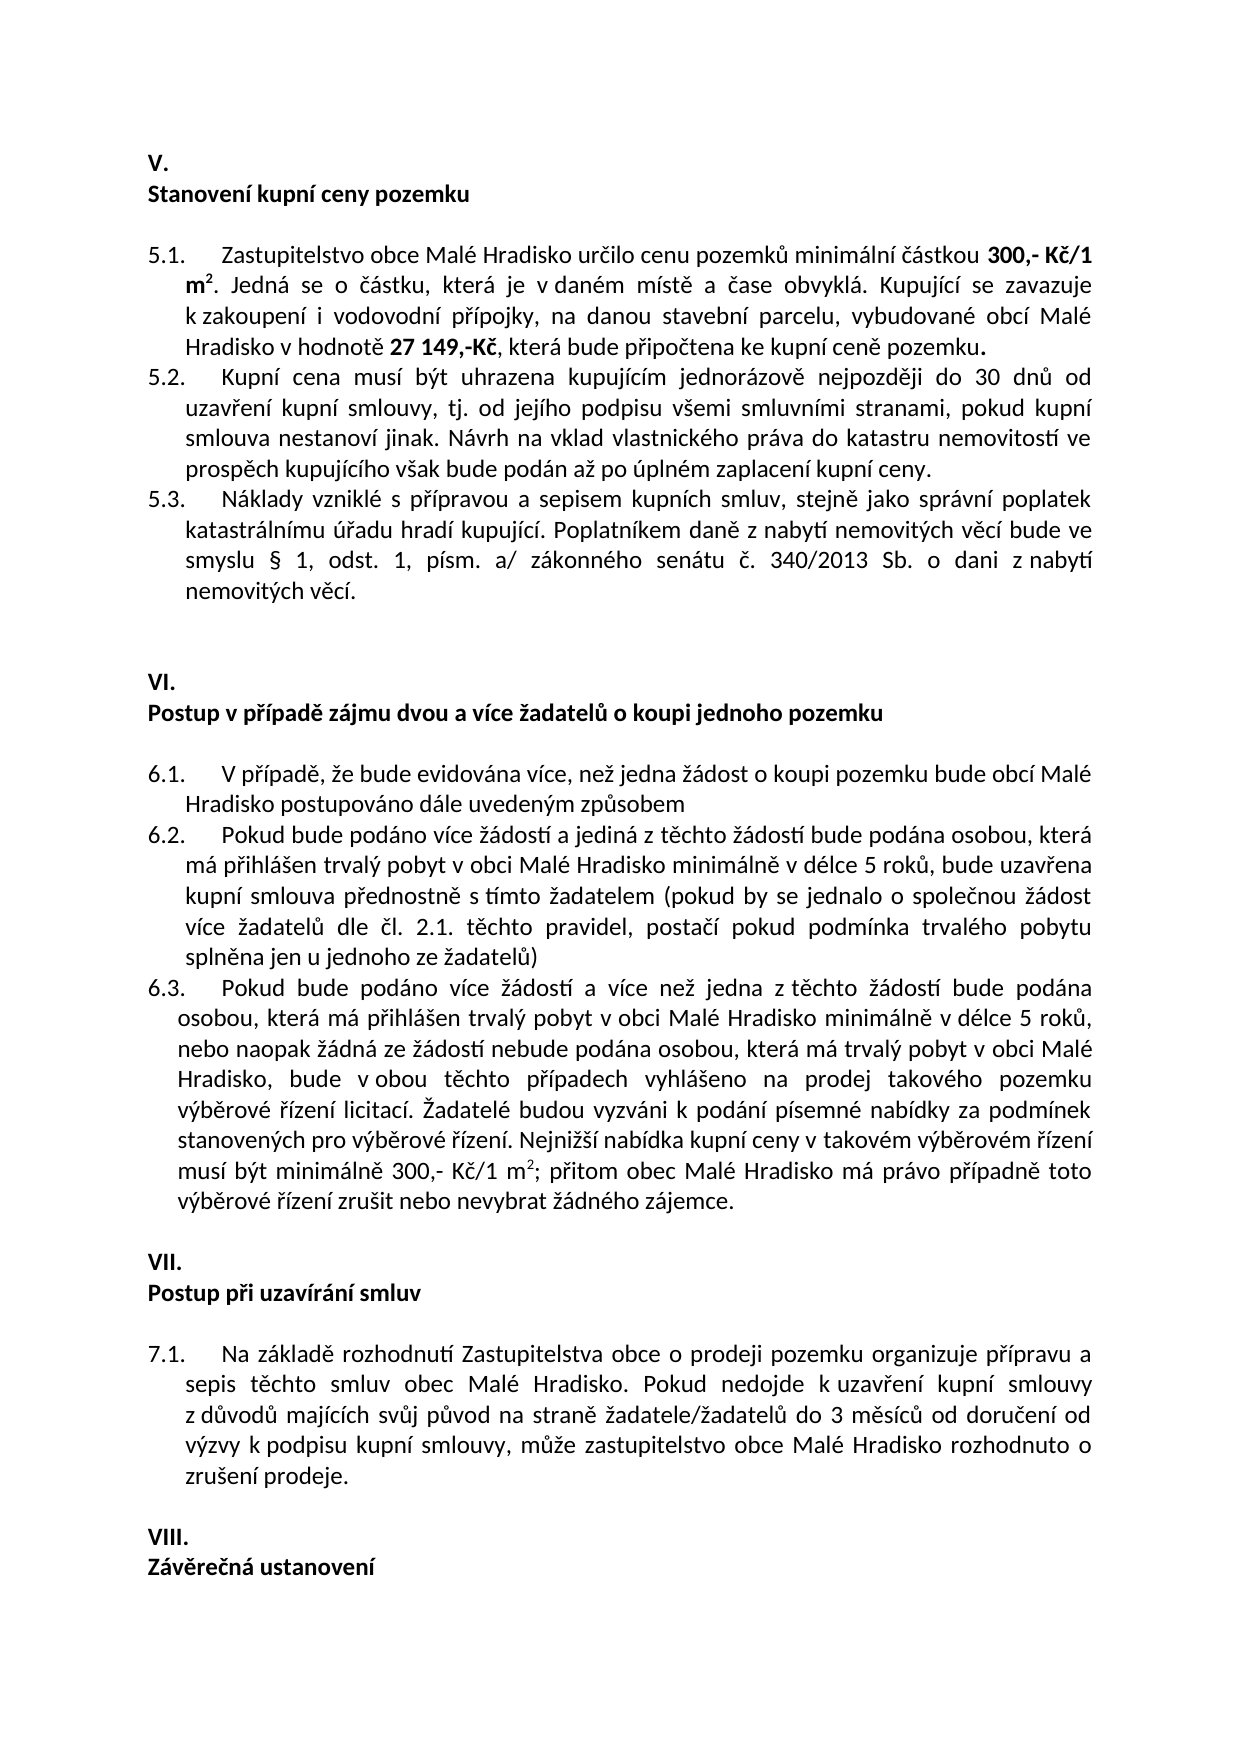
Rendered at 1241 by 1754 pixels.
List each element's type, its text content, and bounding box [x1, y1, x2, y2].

text Postup při uzavírání smluv [148, 1277, 1093, 1307]
text Postup v případě zájmu dvou a více žadatelů o koupi jednoho pozemku [148, 697, 1093, 727]
text V. [148, 148, 1093, 178]
text VII. [148, 1246, 1093, 1277]
list Pokud bude podáno více žádostí a jediná z těchto žádostí bude podána osobou, která má přihlášen trvalý pobyt v obci Malé Hradisko minimálně v délce 5 roků, bude uzavřena kupní smlouva přednostně s tímto žadatelem (pokud by se jednalo o společnou žádost více žadatelů dle čl. 2.1. těchto pravidel, postačí pokud podmínka trvalého pobytu splněna jen u jednoho ze žadatelů) [148, 819, 1093, 972]
text VIII. [148, 1521, 1093, 1552]
list Na základě rozhodnutí Zastupitelstva obce o prodeji pozemku organizuje přípravu a sepis těchto smluv obec Malé Hradisko. Pokud nedojde k uzavření kupní smlouvy z důvodů majících svůj původ na straně žadatele/žadatelů do 3 měsíců od doručení od výzvy k podpisu kupní smlouvy, může zastupitelstvo obce Malé Hradisko rozhodnuto o zrušení prodeje. [148, 1338, 1093, 1491]
list Pokud bude podáno více žádostí a více než jedna z těchto žádostí bude podána osobou, která má přihlášen trvalý pobyt v obci Malé Hradisko minimálně v délce 5 roků, nebo naopak žádná ze žádostí nebude podána osobou, která má trvalý pobyt v obci Malé Hradisko, bude v obou těchto případech vyhlášeno na prodej takového pozemku výběrové řízení licitací. Žadatelé budou vyzváni k podání písemné nabídky za podmínek stanovených pro výběrové řízení. Nejnižší nabídka kupní ceny v takovém výběrovém řízení musí být minimálně 300,- Kč/1 m2; přitom obec Malé Hradisko má právo případně toto výběrové řízení zrušit nebo nevybrat žádného zájemce. [148, 972, 1093, 1216]
text VI. [148, 666, 1093, 697]
list Kupní cena musí být uhrazena kupujícím jednorázově nejpozději do 30 dnů od uzavření kupní smlouvy, tj. od jejího podpisu všemi smluvními stranami, pokud kupní smlouva nestanoví jinak. Návrh na vklad vlastnického práva do katastru nemovitostí ve prospěch kupujícího však bude podán až po úplném zaplacení kupní ceny. [148, 361, 1093, 483]
text Stanovení kupní ceny pozemku [148, 178, 1093, 209]
text Závěrečná ustanovení [148, 1552, 1093, 1582]
list Náklady vzniklé s přípravou a sepisem kupních smluv, stejně jako správní poplatek katastrálnímu úřadu hradí kupující. Poplatníkem daně z nabytí nemovitých věcí bude ve smyslu § 1, odst. 1, písm. a/ zákonného senátu č. 340/2013 Sb. o dani z nabytí nemovitých věcí. [148, 483, 1093, 605]
list Zastupitelstvo obce Malé Hradisko určilo cenu pozemků minimální částkou 300,- Kč/1 m2. Jedná se o částku, která je v daném místě a čase obvyklá. Kupující se zavazuje k zakoupení i vodovodní přípojky, na danou stavební parcelu, vybudované obcí Malé Hradisko v hodnotě 27 149,-Kč, která bude připočtena ke kupní ceně pozemku. [148, 239, 1093, 361]
list V případě, že bude evidována více, než jedna žádost o koupi pozemku bude obcí Malé Hradisko postupováno dále uvedeným způsobem [148, 758, 1093, 819]
